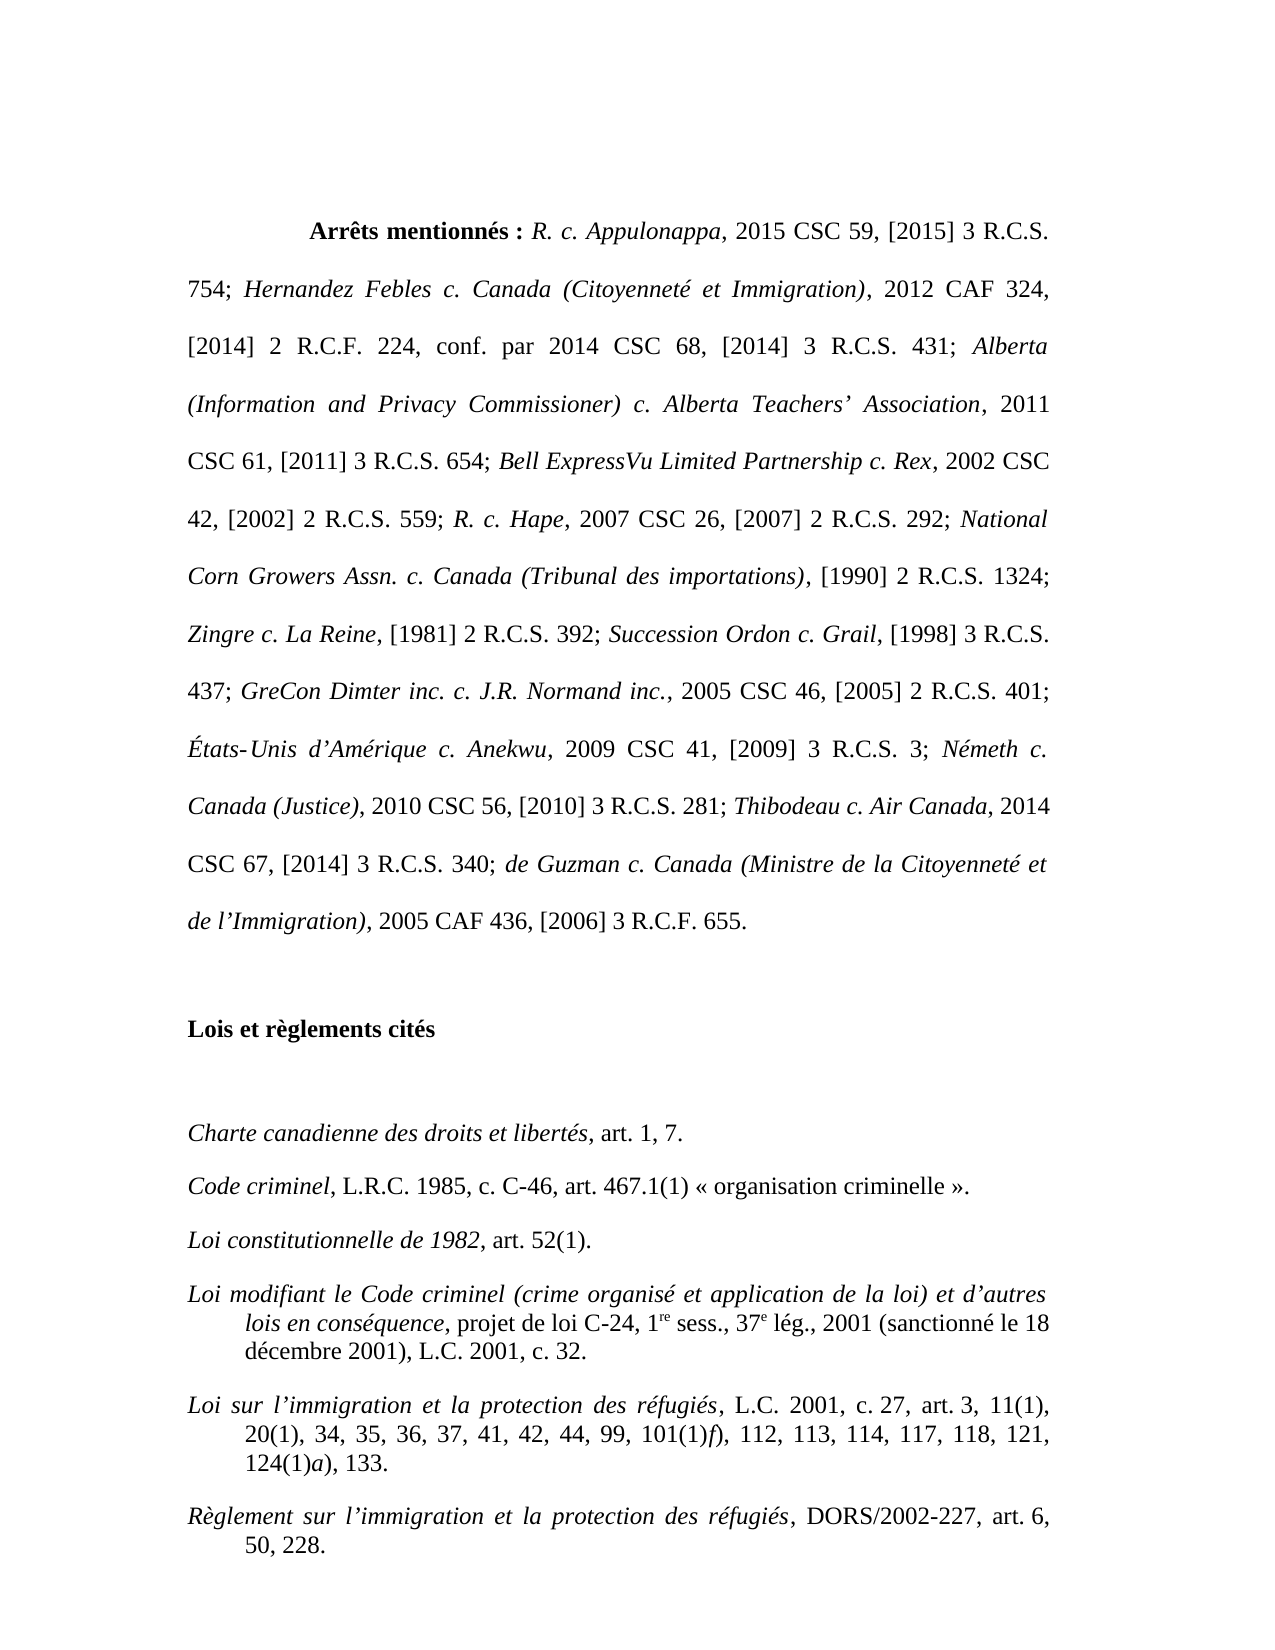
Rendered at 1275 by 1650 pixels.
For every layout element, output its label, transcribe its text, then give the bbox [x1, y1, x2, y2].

text Loi constitutionnelle de 1982, art. 52(1). [187, 1225, 1050, 1254]
text Charte canadienne des droits et libertés, art. 1, 7. [187, 1118, 1050, 1146]
text Arrêts mentionnés : R. c. Appulonappa, 2015 CSC 59, [2015] 3 R.C.S. 754; Hernandez Febles c. Canada (Citoyenneté et Immigration), 2012 CAF 324, [2014] 2 R.C.F. 224, conf. par 2014 CSC 68, [2014] 3 R.C.S. 431; Alberta (Information and Privacy Commissioner) c. Alberta Teachers’ Association, 2011 CSC 61, [2011] 3 R.C.S. 654; Bell ExpressVu Limited Partnership c. Rex, 2002 CSC 42, [2002] 2 R.C.S. 559; R. c. Hape, 2007 CSC 26, [2007] 2 R.C.S. 292; National Corn Growers Assn. c. Canada (Tribunal des importations), [1990] 2 R.C.S. 1324; Zingre c. La Reine, [1981] 2 R.C.S. 392; Succession Ordon c. Grail, [1998] 3 R.C.S. 437; GreCon Dimter inc. c. J.R. Normand inc., 2005 CSC 46, [2005] 2 R.C.S. 401; États-Unis d’Amérique c. Anekwu, 2009 CSC 41, [2009] 3 R.C.S. 3; Németh c. Canada (Justice), 2010 CSC 56, [2010] 3 R.C.S. 281; Thibodeau c. Air Canada, 2014 CSC 67, [2014] 3 R.C.S. 340; de Guzman c. Canada (Ministre de la Citoyenneté et de l’Immigration), 2005 CAF 436, [2006] 3 R.C.F. 655. [187, 216, 1050, 935]
text Règlement sur l’immigration et la protection des réfugiés, DORS/2002-227, art. 6, 50, 228. [187, 1501, 1050, 1559]
text Code criminel, L.R.C. 1985, c. C-46, art. 467.1(1) « organisation criminelle ». [187, 1171, 1050, 1200]
text Loi modifiant le Code criminel (crime organisé et application de la loi) et d’autres lois en conséquence, projet de loi C-24, 1re sess., 37e lég., 2001 (sanctionné le 18 décembre 2001), L.C. 2001, c. 32. [187, 1279, 1050, 1365]
text Lois et règlements cités [187, 1014, 1050, 1043]
text Loi sur l’immigration et la protection des réfugiés, L.C. 2001, c. 27, art. 3, 11(1), 20(1), 34, 35, 36, 37, 41, 42, 44, 99, 101(1)f), 112, 113, 114, 117, 118, 121, 124(1)a), 133. [187, 1390, 1050, 1476]
